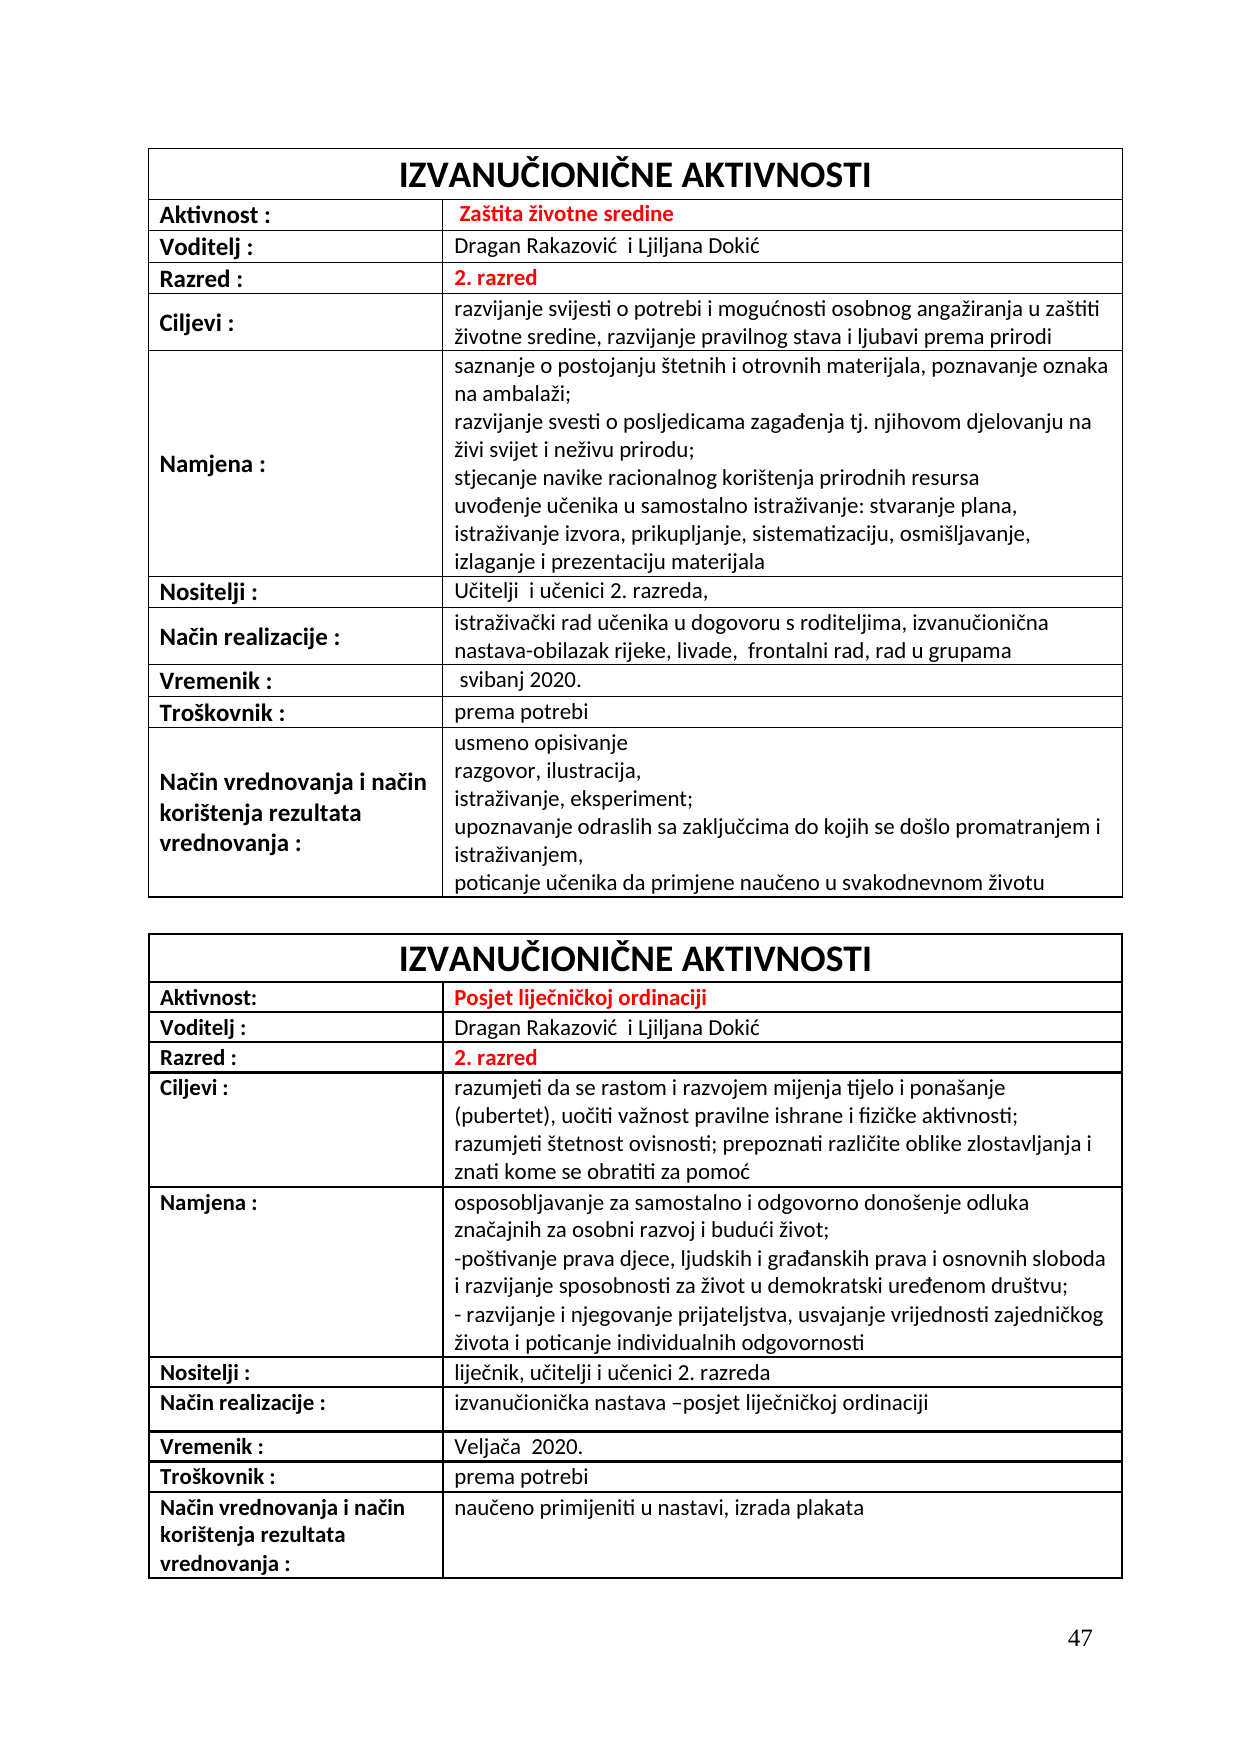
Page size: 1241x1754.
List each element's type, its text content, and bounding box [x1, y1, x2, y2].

table_cell saznanje o postojanju štetnih i otrovnih materijala, poznavanje oznaka na ambalaži; razvijanje svesti o posljedicama zagađenja tj. njihovom djelovanju na živi svijet i neživu prirodu; stjecanje navike racionalnog korištenja prirodnih resursa uvođenje učenika u samostalno istraživanje: stvaranje plana, istraživanje izvora, prikupljanje, sistematizaciju, osmišljavanje, izlaganje i prezentaciju materijala [443, 351, 1122, 576]
table_cell prema potrebi [444, 1463, 1121, 1491]
table_cell usmeno opisivanje razgovor, ilustracija, istraživanje, eksperiment; upoznavanje odraslih sa zaključcima do kojih se došlo promatranjem i istraživanjem, poticanje učenika da primjene naučeno u svakodnevnom životu [443, 728, 1122, 896]
table_cell Razred : [150, 1043, 442, 1071]
table_cell Nositelji : [149, 577, 442, 607]
table_cell Način realizacije : [149, 608, 442, 664]
table_cell Ciljevi : [150, 1074, 442, 1186]
table_cell Namjena : [149, 351, 442, 576]
table_cell osposobljavanje za samostalno i odgovorno donošenje odluka značajnih za osobni razvoj i budući život; -poštivanje prava djece, ljudskih i građanskih prava i osnovnih sloboda i razvijanje sposobnosti za život u demokratski uređenom društvu; - razvijanje i njegovanje prijateljstva, usvajanje vrijednosti zajedničkog života i poticanje individualnih odgovornosti [444, 1188, 1121, 1356]
table_cell izvanučionička nastava –posjet liječničkoj ordinaciji [444, 1388, 1121, 1430]
table_cell Namjena : [150, 1188, 442, 1356]
table_cell Ciljevi : [149, 294, 442, 350]
table_header IZVANUČIONIČNE AKTIVNOSTI [150, 935, 1121, 981]
table_cell Troškovnik : [150, 1463, 442, 1491]
table_cell Vremenik : [150, 1433, 442, 1460]
table_cell Vremenik : [149, 665, 442, 696]
table_cell 2. razred [443, 263, 1122, 293]
table_cell Voditelj : [149, 231, 442, 262]
table_cell prema potrebi [443, 697, 1122, 727]
table_cell Dragan Rakazović i Ljiljana Dokić [444, 1013, 1121, 1041]
table_cell svibanj 2020. [443, 665, 1122, 696]
table_cell Troškovnik : [149, 697, 442, 727]
table_cell Način vrednovanja i način korištenja rezultata vrednovanja : [150, 1493, 442, 1577]
table_cell Način realizacije : [150, 1388, 442, 1430]
table_cell Razred : [149, 263, 442, 293]
table_cell razvijanje svijesti o potrebi i mogućnosti osobnog angažiranja u zaštiti životne sredine, razvijanje pravilnog stava i ljubavi prema prirodi [443, 294, 1122, 350]
table_cell razumjeti da se rastom i razvojem mijenja tijelo i ponašanje (pubertet), uočiti važnost pravilne ishrane i fizičke aktivnosti; razumjeti štetnost ovisnosti; prepoznati različite oblike zlostavljanja i znati kome se obratiti za pomoć [444, 1074, 1121, 1186]
table_cell Dragan Rakazović i Ljiljana Dokić [443, 231, 1122, 262]
table_cell 2. razred [444, 1043, 1121, 1071]
table_cell Zaštita životne sredine [443, 200, 1122, 230]
table_cell Način vrednovanja i način korištenja rezultata vrednovanja : [149, 728, 442, 896]
table_cell naučeno primijeniti u nastavi, izrada plakata [444, 1493, 1121, 1577]
table_cell Voditelj : [150, 1013, 442, 1041]
table_cell Veljača 2020. [444, 1433, 1121, 1460]
table_header IZVANUČIONIČNE AKTIVNOSTI [149, 149, 1122, 198]
table_cell Aktivnost : [149, 200, 442, 230]
table_cell liječnik, učitelji i učenici 2. razreda [444, 1358, 1121, 1386]
table_cell Posjet liječničkoj ordinaciji [444, 983, 1121, 1011]
table_cell istraživački rad učenika u dogovoru s roditeljima, izvanučionična nastava-obilazak rijeke, livade, frontalni rad, rad u grupama [443, 608, 1122, 664]
table_cell Aktivnost: [150, 983, 442, 1011]
table_cell Nositelji : [150, 1358, 442, 1386]
table_cell Učitelji i učenici 2. razreda, [443, 577, 1122, 607]
